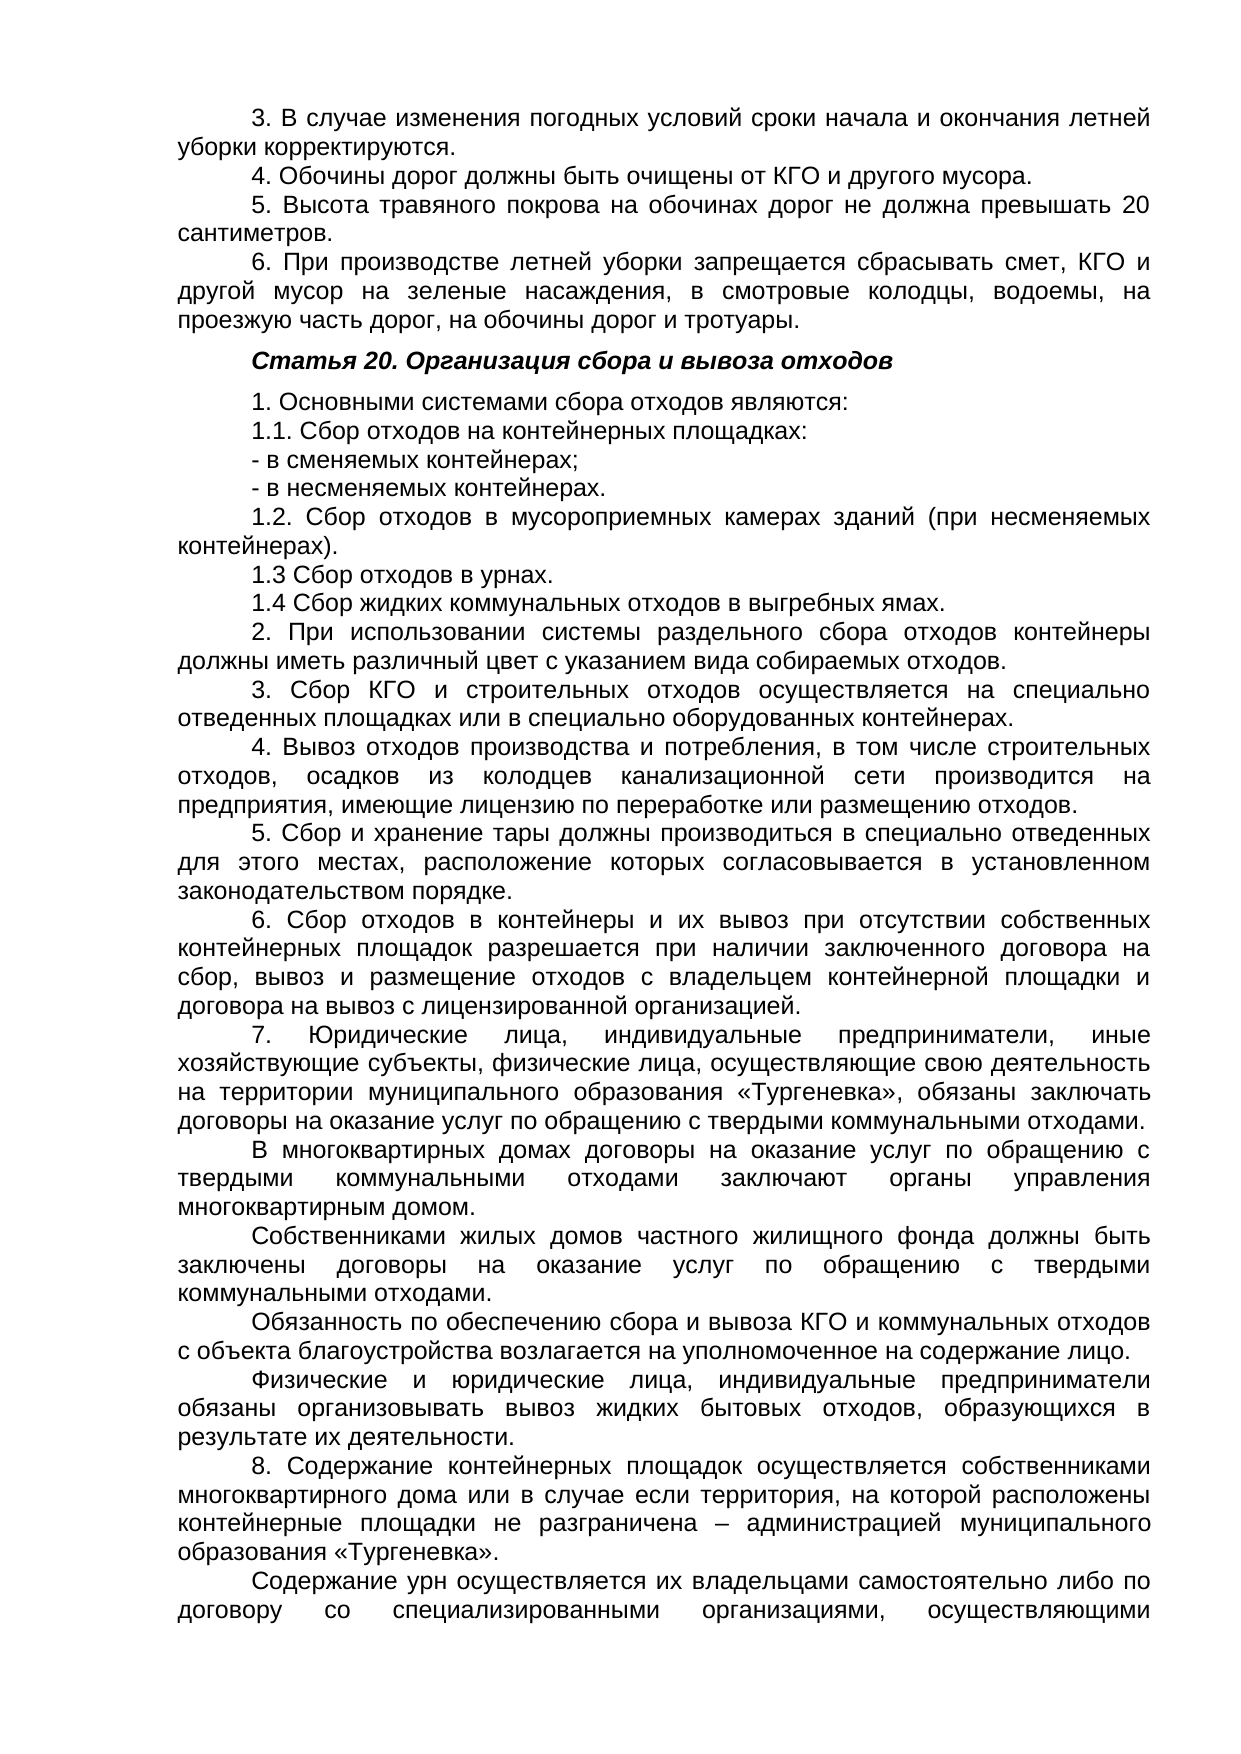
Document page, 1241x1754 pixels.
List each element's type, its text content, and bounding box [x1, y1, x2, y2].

text 8. Содержание контейнерных площадок осуществляется собственниками многоквартирного дома или в случае если территория, на которой расположены контейнерные площадки не разграничена – администрацией муниципального образования «Тургеневка». [177, 1451, 1152, 1566]
text 5. Сбор и хранение тары должны производиться в специально отведенных для этого местах, расположение которых согласовывается в установленном законодательством порядке. [177, 818, 1152, 905]
text 6. При производстве летней уборки запрещается сбрасывать смет, КГО и другой мусор на зеленые насаждения, в смотровые колодцы, водоемы, на проезжую часть дорог, на обочины дорог и тротуары. [177, 247, 1152, 333]
text 5. Высота травяного покрова на обочинах дорог не должна превышать 20 сантиметров. [177, 190, 1152, 247]
text 1. Основными системами сбора отходов являются: [177, 387, 1152, 416]
text 4. Обочины дорог должны быть очищены от КГО и другого мусора. [177, 161, 1152, 190]
text 1.1. Сбор отходов на контейнерных площадках: [177, 416, 1152, 445]
text 6. Сбор отходов в контейнеры и их вывоз при отсутствии собственных контейнерных площадок разрешается при наличии заключенного договора на сбор, вывоз и размещение отходов с владельцем контейнерной площадки и договора на вывоз с лицензированной организацией. [177, 905, 1152, 1020]
text - в сменяемых контейнерах; [177, 445, 1152, 473]
text Собственниками жилых домов частного жилищного фонда должны быть заключены договоры на оказание услуг по обращению с твердыми коммунальными отходами. [177, 1221, 1152, 1307]
text В многоквартирных домах договоры на оказание услуг по обращению с твердыми коммунальными отходами заключают органы управления многоквартирным домом. [177, 1135, 1152, 1221]
text Статья 20. Организация сбора и вывоза отходов [177, 346, 1152, 375]
text 1.3 Сбор отходов в урнах. [177, 560, 1152, 588]
text 1.2. Сбор отходов в мусороприемных камерах зданий (при несменяемых контейнерах). [177, 502, 1152, 560]
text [177, 1566, 1152, 1623]
text 4. Вывоз отходов производства и потребления, в том числе строительных отходов, осадков из колодцев канализационной сети производится на предприятия, имеющие лицензию по переработке или размещению отходов. [177, 732, 1152, 818]
text 2. При использовании системы раздельного сбора отходов контейнеры должны иметь различный цвет с указанием вида собираемых отходов. [177, 617, 1152, 675]
text 1.4 Сбор жидких коммунальных отходов в выгребных ямах. [177, 588, 1152, 617]
text 3. В случае изменения погодных условий сроки начала и окончания летней уборки корректируются. [177, 103, 1152, 161]
text Физические и юридические лица, индивидуальные предприниматели обязаны организовывать вывоз жидких бытовых отходов, образующихся в результате их деятельности. [177, 1365, 1152, 1451]
text - в несменяемых контейнерах. [177, 473, 1152, 502]
text 7. Юридические лица, индивидуальные предприниматели, иные хозяйствующие субъекты, физические лица, осуществляющие свою деятельность на территории муниципального образования «Тургеневка», обязаны заключать договоры на оказание услуг по обращению с твердыми коммунальными отходами. [177, 1020, 1152, 1135]
text Обязанность по обеспечению сбора и вывоза КГО и коммунальных отходов с объекта благоустройства возлагается на уполномоченное на содержание лицо. [177, 1307, 1152, 1365]
text 3. Сбор КГО и строительных отходов осуществляется на специально отведенных площадках или в специально оборудованных контейнерах. [177, 675, 1152, 732]
